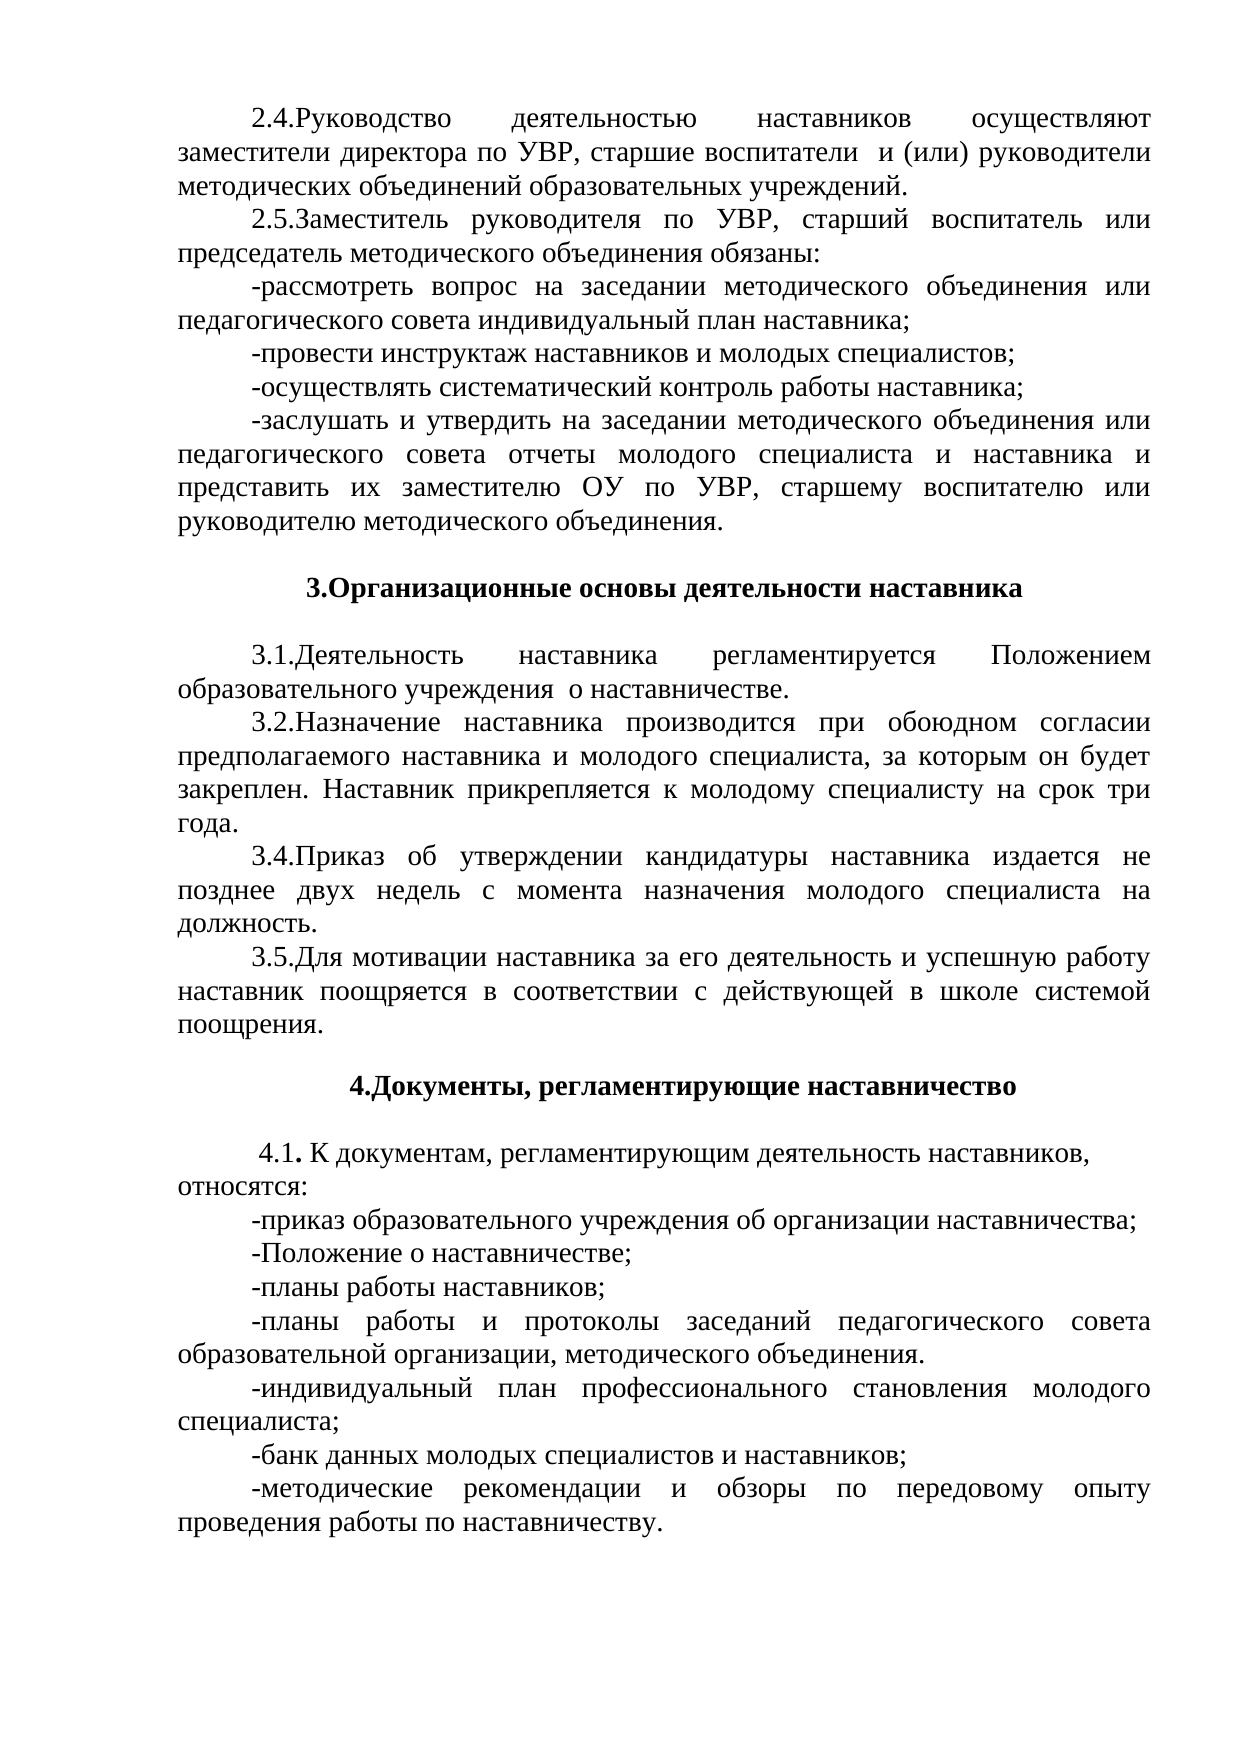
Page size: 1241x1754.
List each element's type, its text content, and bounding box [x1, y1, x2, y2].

text -Положение о наставничестве; [177, 1236, 1152, 1269]
text 3.4.Приказ об утверждении кандидатуры наставника издается не позднее двух недель с момента назначения молодого специалиста на должность. [177, 838, 1152, 939]
text -методические рекомендации и обзоры по передовому опыту проведения работы по наставничеству. [177, 1470, 1152, 1537]
text -планы работы наставников; [177, 1269, 1152, 1303]
text 4.1. К документам, регламентирующим деятельность наставников, относятся: [177, 1135, 1152, 1202]
text 3.1.Деятельность наставника регламентируется Положением образовательного учреждения о наставничестве. [177, 637, 1152, 704]
text 3.2.Назначение наставника производится при обоюдном согласии предполагаемого наставника и молодого специалиста, за которым он будет закреплен. Наставник прикрепляется к молодому специалисту на срок три года. [177, 704, 1152, 838]
text 3.5.Для мотивации наставника за его деятельность и успешную работу наставник поощряется в соответствии с действующей в школе системой поощрения. [177, 939, 1152, 1040]
text -заслушать и утвердить на заседании методического объединения или педагогического совета отчеты молодого специалиста и наставника и представить их заместителю ОУ по УВР, старшему воспитателю или руководителю методического объединения. [177, 402, 1152, 537]
text -рассмотреть вопрос на заседании методического объединения или педагогического совета индивидуальный план наставника; [177, 268, 1152, 335]
text -индивидуальный план профессионального становления молодого специалиста; [177, 1370, 1152, 1437]
text -приказ образовательного учреждения об организации наставничества; [177, 1202, 1152, 1236]
text 2.4.Руководство деятельностью наставников осуществляют заместители директора по УВР, старшие воспитатели и (или) руководители методических объединений образовательных учреждений. [177, 101, 1152, 201]
text 2.5.Заместитель руководителя по УВР, старший воспитатель или председатель методического объединения обязаны: [177, 201, 1152, 268]
text -банк данных молодых специалистов и наставников; [177, 1437, 1152, 1470]
text -провести инструктаж наставников и молодых специалистов; [177, 335, 1152, 369]
text 3.Организационные основы деятельности наставника [177, 570, 1152, 604]
text -осуществлять систематический контроль работы наставника; [177, 369, 1152, 402]
text -планы работы и протоколы заседаний педагогического совета образовательной организации, методического объединения. [177, 1303, 1152, 1370]
text 4.Документы, регламентирующие наставничество [215, 1068, 1152, 1101]
